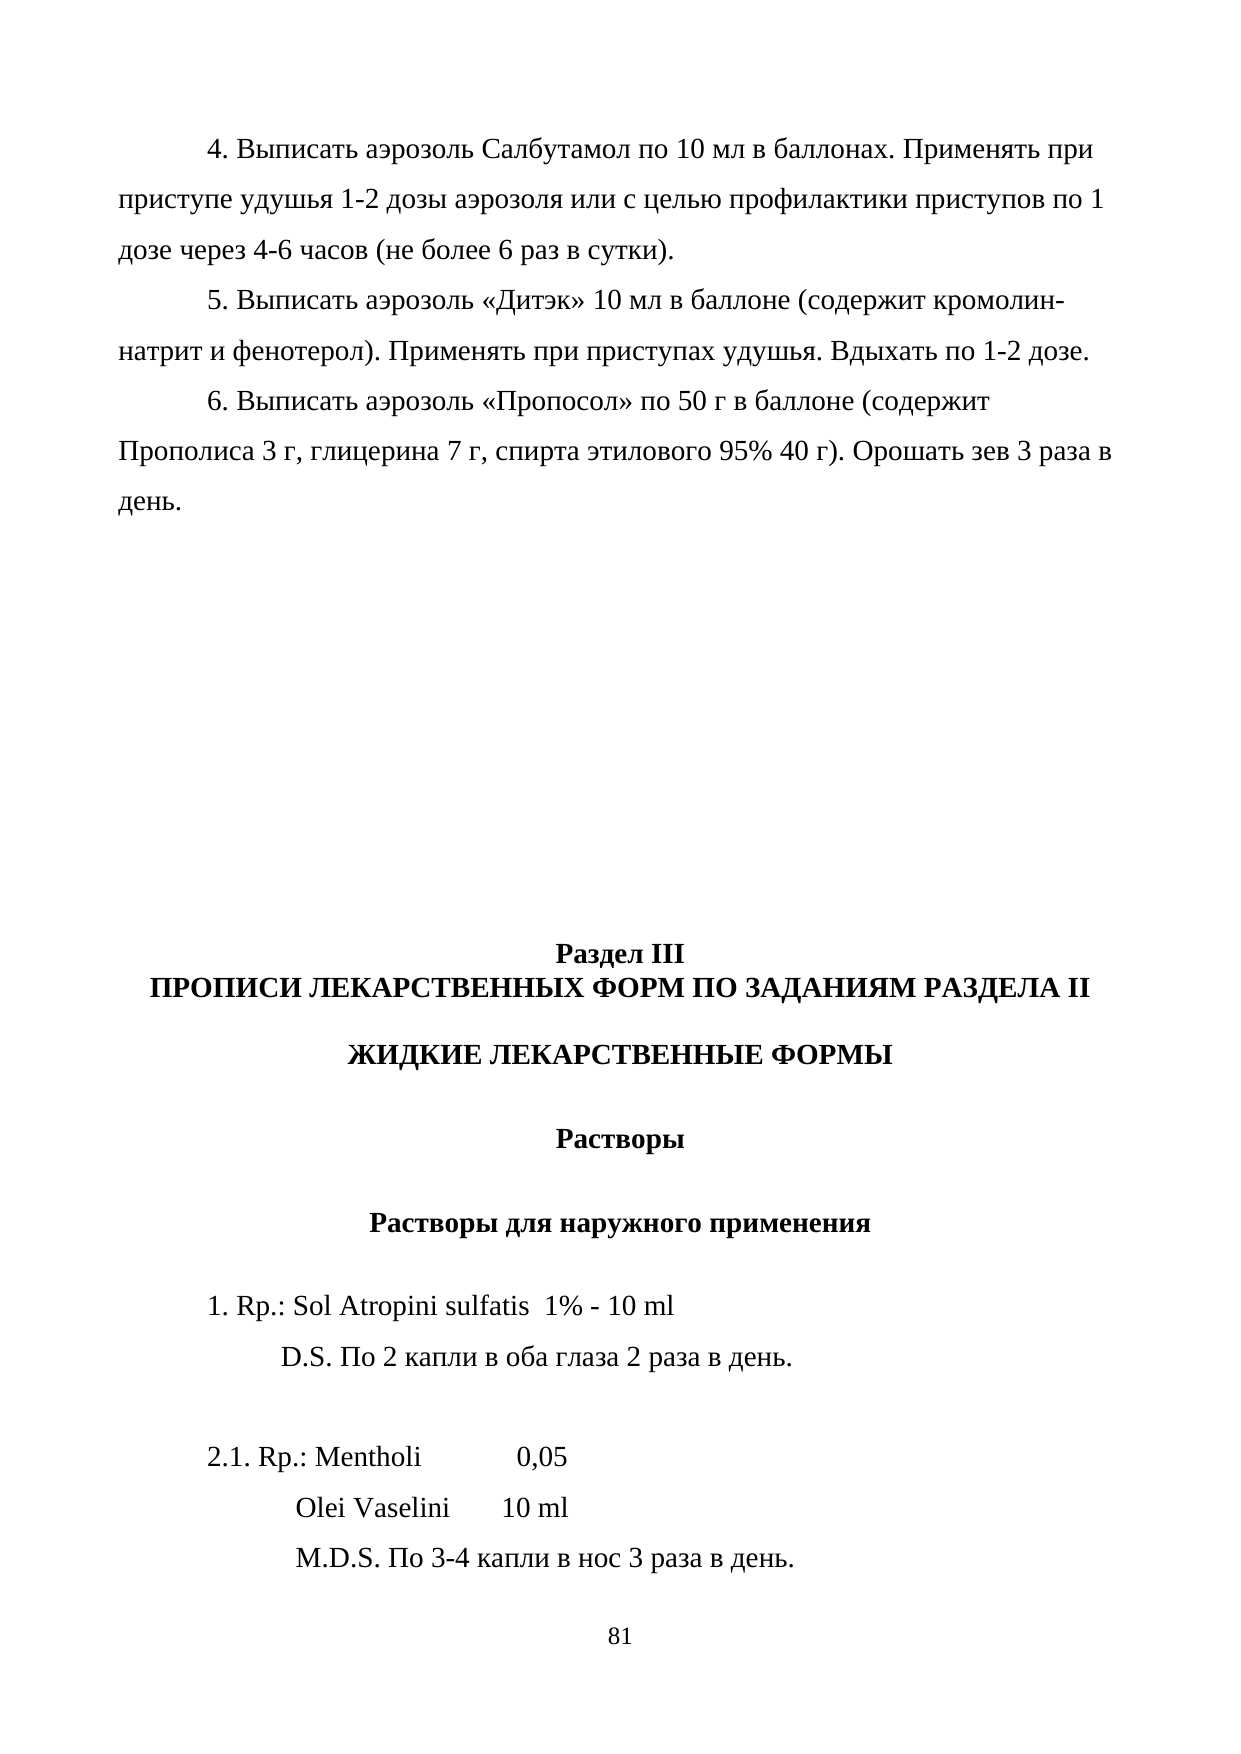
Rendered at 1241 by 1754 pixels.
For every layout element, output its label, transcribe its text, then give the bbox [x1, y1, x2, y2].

text 2.1. Rp.: Mentholi 0,05 [118, 1439, 1122, 1473]
text 5. Выписать аэрозоль «Дитэк» 10 мл в баллоне (содержит кромолин-натрит и фенотерол). Применять при приступах удушья. Вдыхать по 1-2 дозе. [118, 282, 1122, 366]
text 1. Rp.: Sol Atropini sulfatis 1% - 10 ml [118, 1288, 1122, 1322]
text M.D.S. По 3-4 капли в нос 3 раза в день. [207, 1540, 1122, 1574]
text 4. Выписать аэрозоль Салбутамол по 10 мл в баллонах. Применять при приступе удушья 1-2 дозы аэрозоля или с целью профилактики приступов по 1 дозе через 4-6 часов (не более 6 раз в сутки). [118, 131, 1122, 266]
subtitle Paздел III [118, 936, 1122, 970]
subtitle Растворы [118, 1121, 1122, 1154]
subtitle ЖИДКИЕ ЛЕКАРСТВЕННЫЕ ФОРМЫ [118, 1037, 1122, 1071]
text Olei Vaselini 10 ml [207, 1490, 1122, 1523]
subtitle Растворы для наружного применения [118, 1205, 1122, 1238]
subtitle ПРОПИСИ ЛЕКАРСТВЕННЫХ ФОРМ ПО ЗАДАНИЯМ РАЗДЕЛА II [118, 970, 1122, 1003]
text 6. Выписать аэрозоль «Пропосол» по 50 г в баллоне (содержит Прополиса 3 г, глицерина 7 г, спирта этилового 95% 40 г). Орошать зев 3 раза в день. [118, 383, 1122, 517]
text D.S. По 2 капли в оба глаза 2 раза в день. [192, 1339, 1122, 1372]
